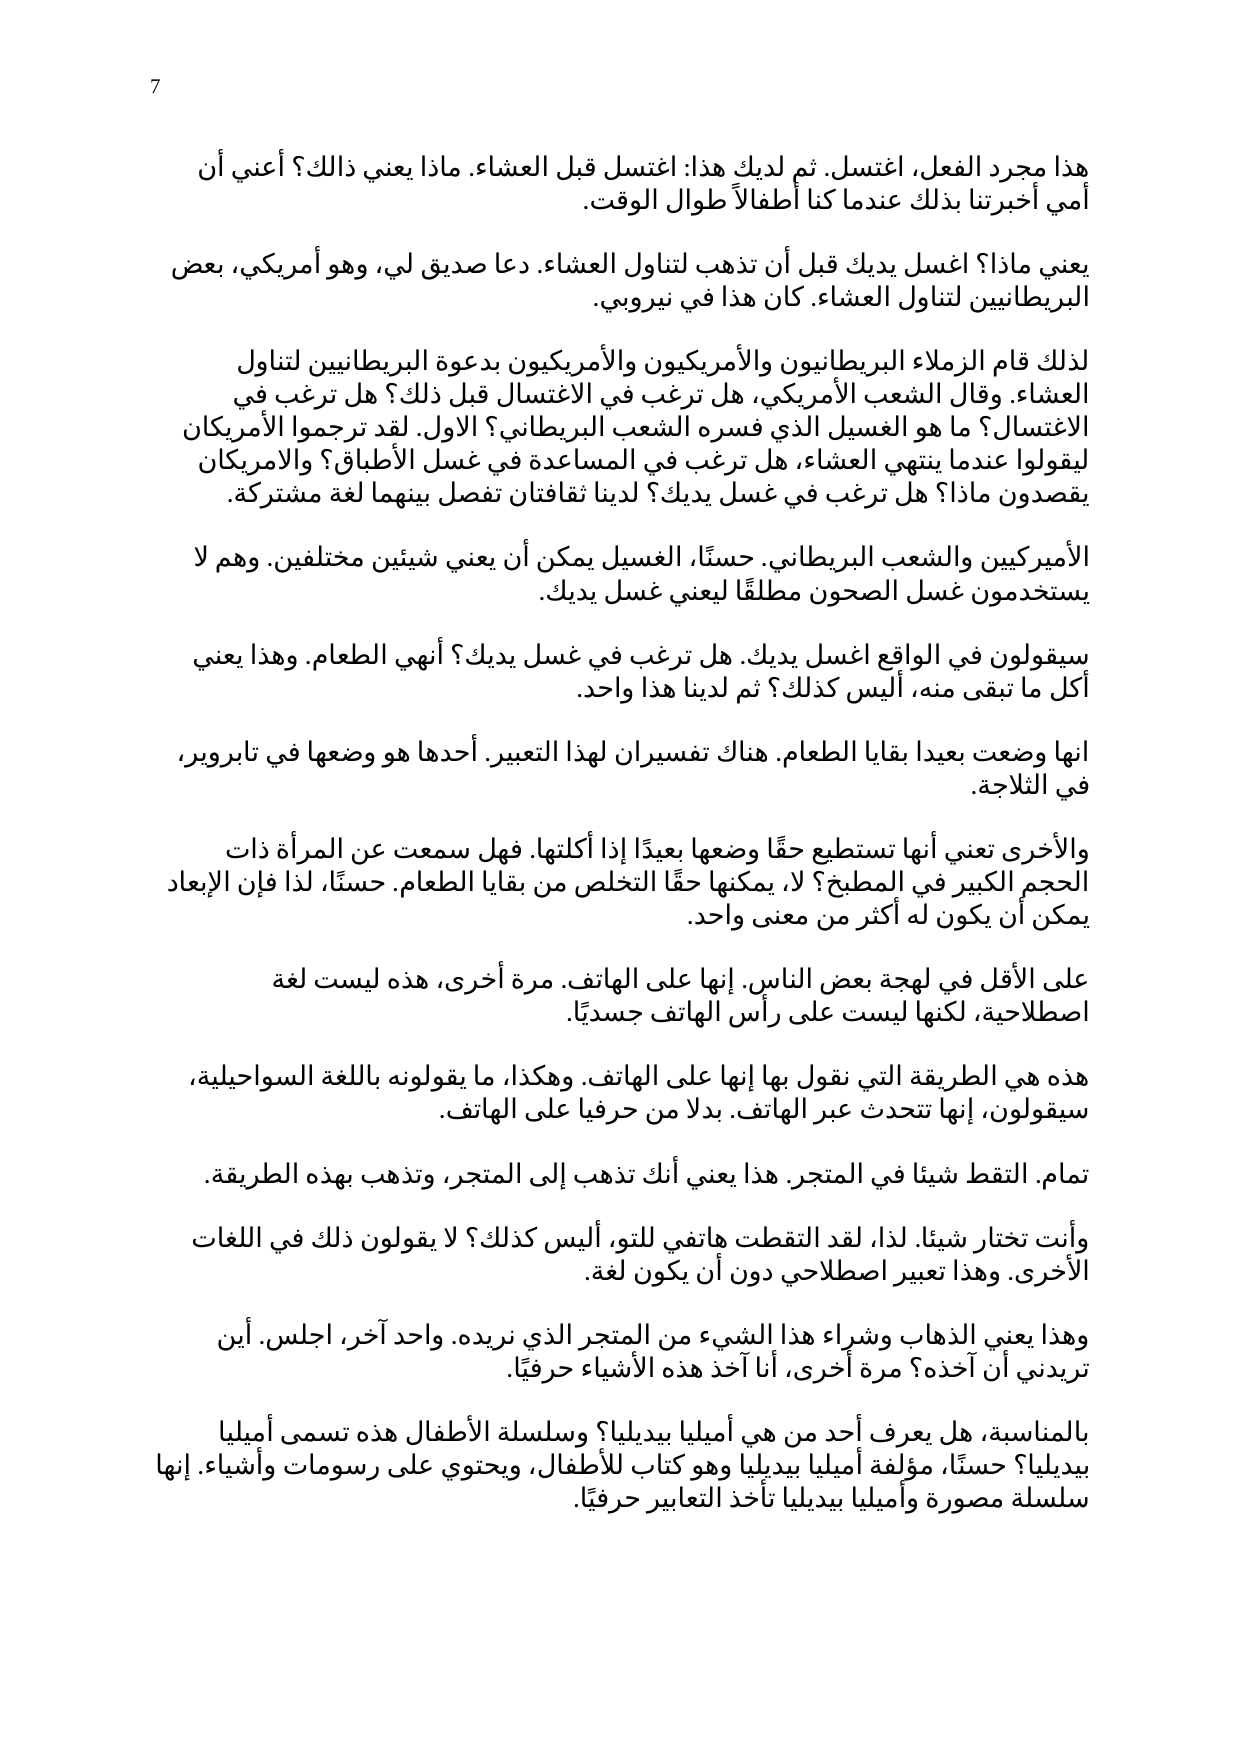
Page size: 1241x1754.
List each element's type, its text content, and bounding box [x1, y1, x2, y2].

text تمام. التقط شيئا في المتجر. هذا يعني أنك تذهب إلى المتجر، وتذهب بهذه الطريقة. [150, 1157, 1090, 1190]
text سيقولون في الواقع اغسل يديك. هل ترغب في غسل يديك؟ أنهي الطعام. وهذا يعني أكل ما تبقى منه، أليس كذلك؟ ثم لدينا هذا واحد. [150, 638, 1090, 704]
text وأنت تختار شيئا. لذا، لقد التقطت هاتفي للتو، أليس كذلك؟ لا يقولون ذلك في اللغات الأخرى. وهذا تعبير اصطلاحي دون أن يكون لغة. [150, 1221, 1090, 1287]
text انها وضعت بعيدا بقايا الطعام. هناك تفسيران لهذا التعبير. أحدها هو وضعها في تابروير، في الثلاجة. [150, 735, 1090, 801]
text والأخرى تعني أنها تستطيع حقًا وضعها بعيدًا إذا أكلتها. فهل سمعت عن المرأة ذات الحجم الكبير في المطبخ؟ لا، يمكنها حقًا التخلص من بقايا الطعام. حسنًا، لذا فإن الإبعاد يمكن أن يكون له أكثر من معنى واحد. [150, 832, 1090, 931]
text لذلك قام الزملاء البريطانيون والأمريكيون والأمريكيون بدعوة البريطانيين لتناول العشاء. وقال الشعب الأمريكي، هل ترغب في الاغتسال قبل ذلك؟ هل ترغب في الاغتسال؟ ما هو الغسيل الذي فسره الشعب البريطاني؟ الاول. لقد ترجموا الأمريكان ليقولوا عندما ينتهي العشاء، هل ترغب في المساعدة في غسل الأطباق؟ والامريكان يقصدون ماذا؟ هل ترغب في غسل يديك؟ لدينا ثقافتان تفصل بينهما لغة مشتركة. [150, 344, 1090, 509]
text وهذا يعني الذهاب وشراء هذا الشيء من المتجر الذي نريده. واحد آخر، اجلس. أين تريدني أن آخذه؟ مرة أخرى، أنا آخذ هذه الأشياء حرفيًا. [150, 1318, 1090, 1384]
text هذه هي الطريقة التي نقول بها إنها على الهاتف. وهكذا، ما يقولونه باللغة السواحيلية، سيقولون، إنها تتحدث عبر الهاتف. بدلا من حرفيا على الهاتف. [150, 1059, 1090, 1126]
text هذا مجرد الفعل، اغتسل. ثم لديك هذا: اغتسل قبل العشاء. ماذا يعني ذالك؟ أعني أن أمي أخبرتنا بذلك عندما كنا أطفالاً طوال الوقت. [150, 150, 1090, 216]
text يعني ماذا؟ اغسل يديك قبل أن تذهب لتناول العشاء. دعا صديق لي، وهو أمريكي، بعض البريطانيين لتناول العشاء. كان هذا في نيروبي. [150, 247, 1090, 313]
text بالمناسبة، هل يعرف أحد من هي أميليا بيديليا؟ وسلسلة الأطفال هذه تسمى أميليا بيديليا؟ حسنًا، مؤلفة أميليا بيديليا وهو كتاب للأطفال، ويحتوي على رسومات وأشياء. إنها سلسلة مصورة وأميليا بيديليا تأخذ التعابير حرفيًا. [150, 1415, 1090, 1514]
text الأميركيين والشعب البريطاني. حسنًا، الغسيل يمكن أن يعني شيئين مختلفين. وهم لا يستخدمون غسل الصحون مطلقًا ليعني غسل يديك. [150, 541, 1090, 607]
text على الأقل في لهجة بعض الناس. إنها على الهاتف. مرة أخرى، هذه ليست لغة اصطلاحية، لكنها ليست على رأس الهاتف جسديًا. [150, 962, 1090, 1028]
